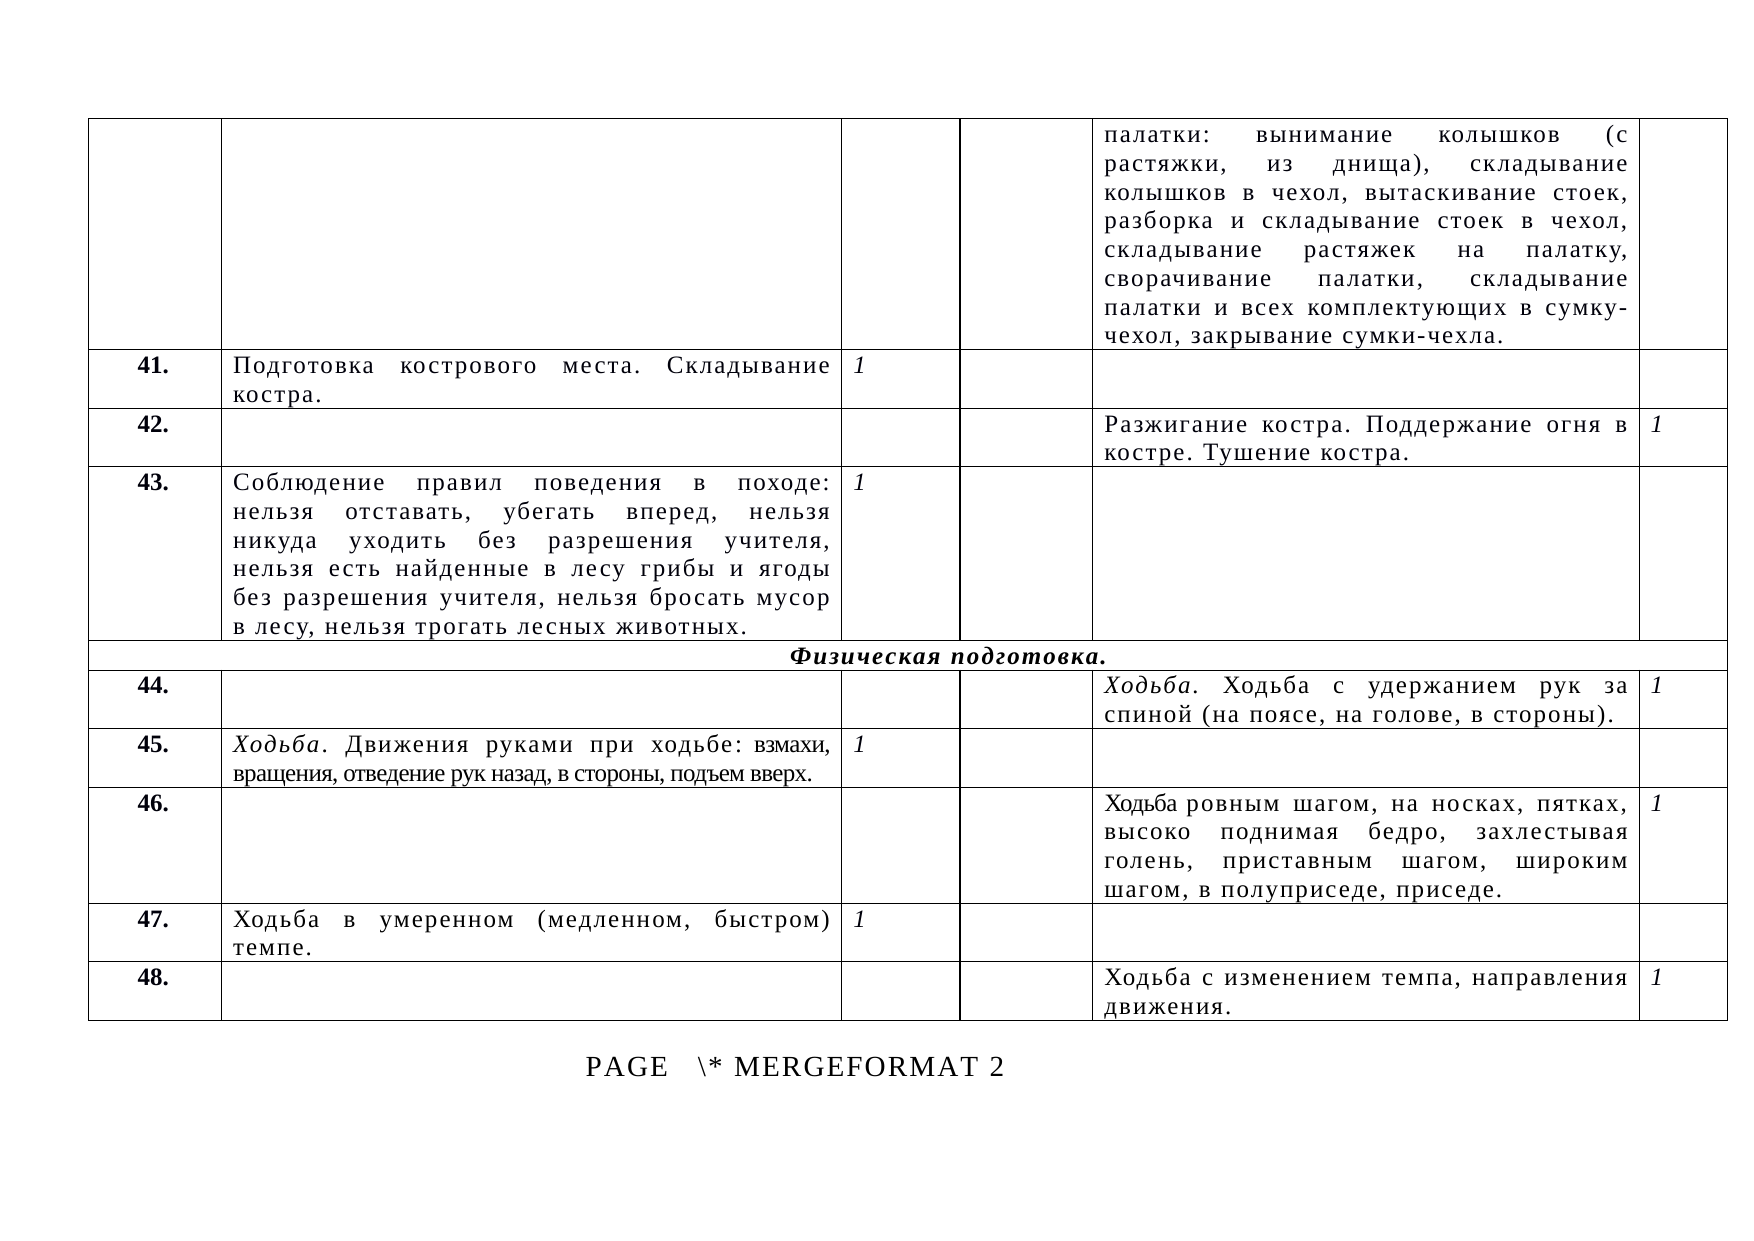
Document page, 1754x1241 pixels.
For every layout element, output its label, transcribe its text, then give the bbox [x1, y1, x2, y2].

table_cell 1 [842, 729, 959, 787]
table_cell [961, 350, 1092, 408]
table_cell [89, 962, 221, 1020]
table_cell [222, 788, 841, 903]
table_cell [89, 729, 221, 787]
table_cell [1093, 729, 1639, 787]
table_cell [1640, 467, 1727, 640]
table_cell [1093, 119, 1639, 349]
table_cell [842, 409, 959, 466]
table_cell Ходьба ровным шагом, на носках, пятках, высоко поднимая бедро, захлестывая голень, приставным шагом, широким шагом, в полуприседе, приседе. [1093, 788, 1639, 903]
table_cell [961, 467, 1092, 640]
table_cell [961, 904, 1092, 961]
table_cell [89, 671, 221, 728]
table_cell [842, 671, 959, 728]
table_cell [1093, 467, 1639, 640]
table_cell [222, 119, 841, 349]
table_cell [222, 409, 841, 466]
table_cell Соблюдение правил поведения в походе: нельзя отставать, убегать вперед, нельзя никуда уходить без разрешения учителя, нельзя есть найденные в лесу грибы и ягоды без разрешения учителя, нельзя бросать мусор в лесу, нельзя трогать лесных животных. [222, 467, 841, 640]
table_cell [1093, 904, 1639, 961]
table_cell 1 [1640, 788, 1727, 903]
table_cell 1 [1640, 671, 1727, 728]
table_cell [89, 350, 221, 408]
table_cell [222, 671, 841, 728]
table_cell [842, 962, 959, 1020]
table_cell [1093, 350, 1639, 408]
table_cell [1640, 904, 1727, 961]
table_cell [1640, 350, 1727, 408]
table_cell [842, 788, 959, 903]
table_cell Ходьба. Ходьба с удержанием рук за спиной (на поясе, на голове, в стороны). [1093, 671, 1639, 728]
table_cell Физическая подготовка. [89, 641, 1727, 669]
table_cell [89, 788, 221, 903]
table_cell 1 [842, 467, 959, 640]
table_cell [961, 671, 1092, 728]
table_cell Ходьба в умеренном (медленном, быстром) темпе. [222, 904, 841, 961]
table_cell 1 [842, 350, 959, 408]
table_cell [961, 962, 1092, 1020]
table_cell Ходьба с изменением темпа, направления движения. [1093, 962, 1639, 1020]
table_cell 1 [1640, 962, 1727, 1020]
table_cell [842, 119, 959, 349]
table_cell [89, 119, 221, 349]
table_cell [961, 729, 1092, 787]
table_cell 1 [842, 904, 959, 961]
table_cell Подготовка кострового места. Складывание костра. [222, 350, 841, 408]
table_cell [89, 409, 221, 466]
table_cell [1640, 729, 1727, 787]
table_cell [89, 904, 221, 961]
table_cell Разжигание костра. Поддержание огня в костре. Тушение костра. [1093, 409, 1639, 466]
table_cell [961, 409, 1092, 466]
table_cell Ходьба. Движения руками при ходьбе: взмахи, вращения, отведение рук назад, в стороны, подъем вверх. [222, 729, 841, 787]
table_cell [89, 467, 221, 640]
table_cell [961, 788, 1092, 903]
table_cell [222, 962, 841, 1020]
table_cell 1 [1640, 409, 1727, 466]
table_cell 1 [1640, 119, 1727, 349]
table_cell [961, 119, 1092, 349]
